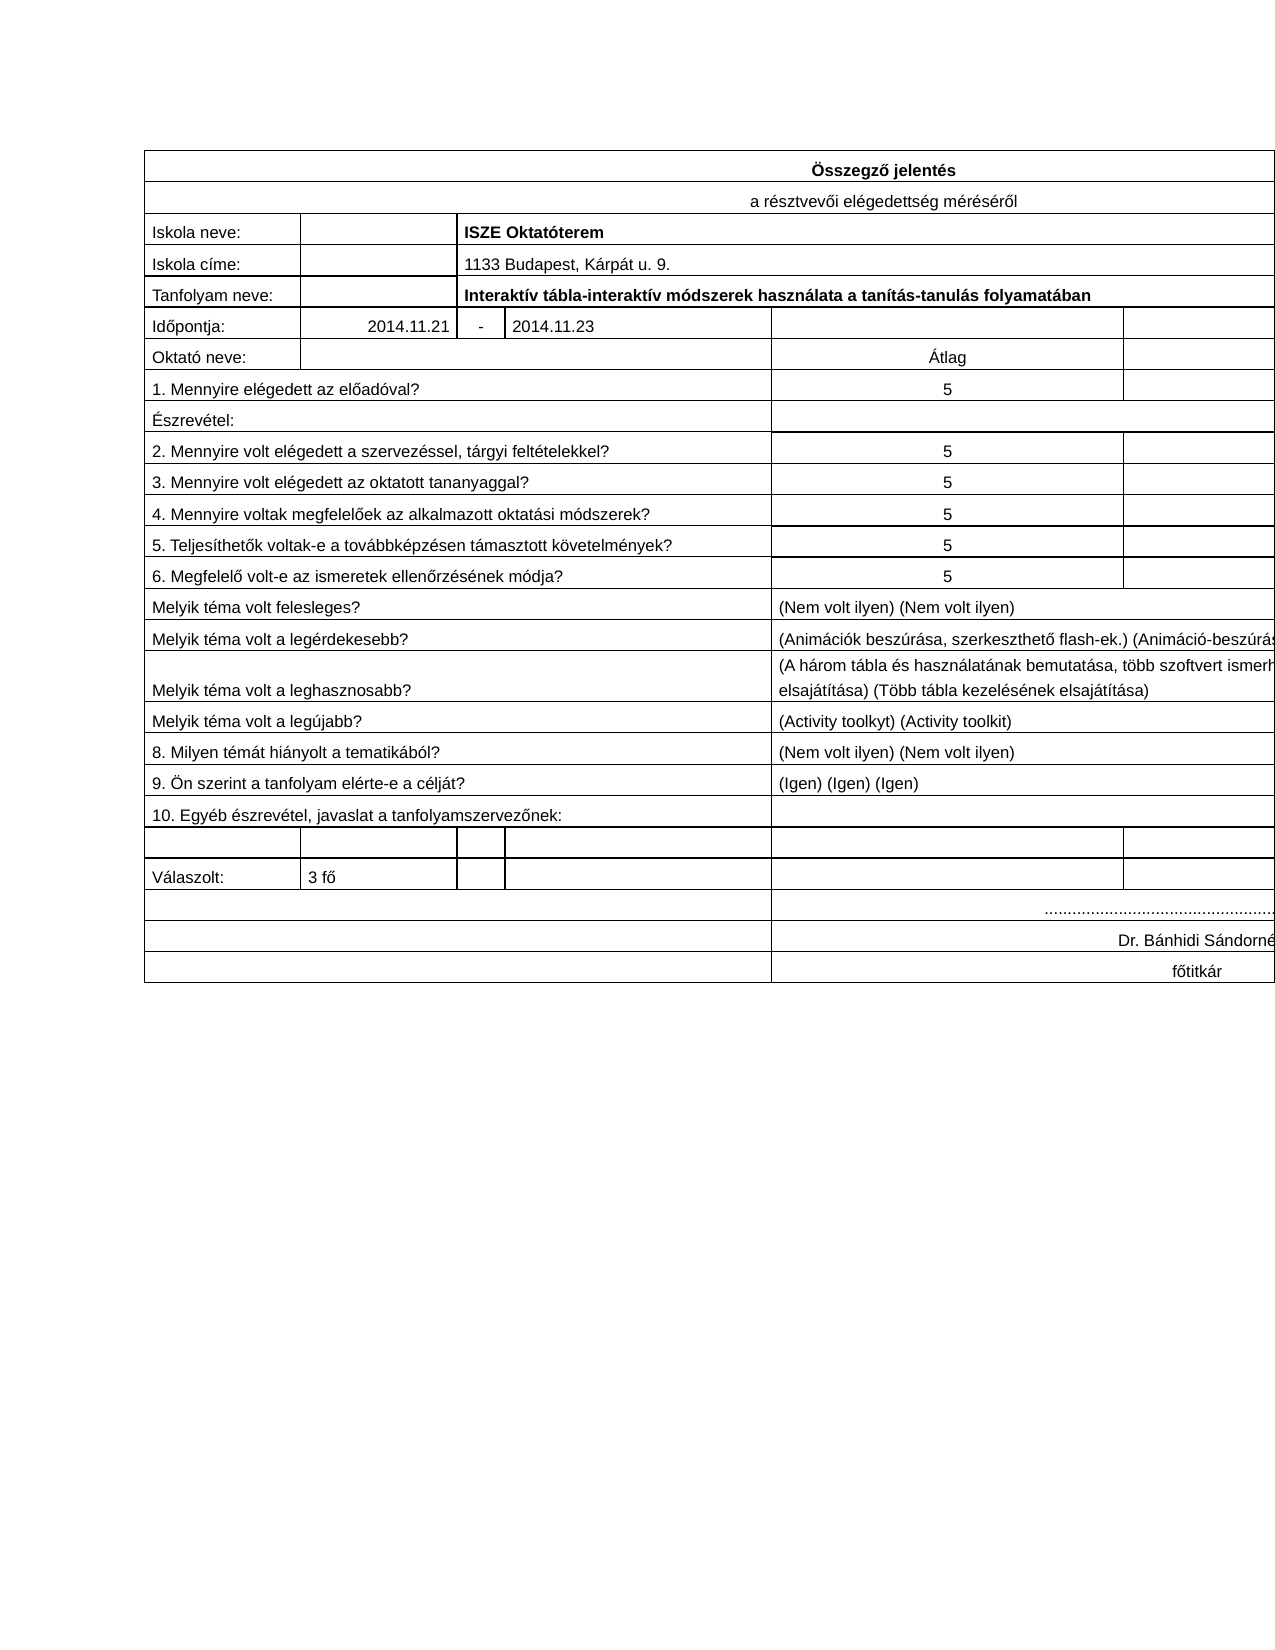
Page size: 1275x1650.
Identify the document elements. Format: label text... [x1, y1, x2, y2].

table_cell [1124, 859, 1274, 888]
table_cell 4. Mennyire voltak megfelelőek az alkalmazott oktatási módszerek? [145, 495, 771, 525]
table_cell 100% [1124, 558, 1274, 587]
table_cell 9. Ön szerint a tanfolyam elérte-e a célját? [145, 765, 771, 795]
table_cell [145, 828, 300, 857]
table_cell (Nem volt ilyen) (Nem volt ilyen) [772, 589, 1274, 619]
table_cell Átlag [772, 339, 1123, 369]
table_cell Tanfolyam neve: [145, 277, 300, 306]
table_cell Dr. Bánhidi Sándorné [772, 921, 1274, 951]
table_cell 2014.11.21 [301, 308, 456, 337]
table_cell 5 [772, 495, 1123, 525]
table_cell [301, 214, 456, 244]
table_cell (Nem volt ilyen) (Nem volt ilyen) [772, 733, 1274, 763]
table_cell [772, 828, 1123, 857]
table_cell 10. Egyéb észrevétel, javaslat a tanfolyamszervezőnek: [145, 796, 771, 826]
table_cell 5 [772, 370, 1123, 400]
table_cell Melyik téma volt a legérdekesebb? [145, 620, 771, 650]
table_cell [145, 952, 771, 982]
table_cell 2. Mennyire volt elégedett a szervezéssel, tárgyi feltételekkel? [145, 432, 771, 462]
table_header Összegző jelentés [145, 151, 1274, 181]
table_cell [1124, 308, 1274, 337]
table_cell Iskola neve: [145, 214, 300, 244]
table_cell 3 fő [301, 859, 456, 888]
table_cell 100% [1124, 464, 1274, 494]
table_cell [301, 339, 771, 369]
table_cell (Animációk beszúrása, szerkeszthető flash-ek.) (Animáció-beszúrás) (Animáció-beszúrás) [772, 620, 1274, 650]
table_cell 5 [772, 464, 1123, 494]
table_cell [772, 308, 1123, 337]
table_cell 100% [1124, 433, 1274, 462]
table_cell .................................................................. [772, 890, 1274, 920]
table_cell Melyik téma volt a legújabb? [145, 702, 771, 732]
table_cell 5 [772, 558, 1123, 587]
table_cell [145, 890, 771, 920]
table_cell (Igen) (Igen) (Igen) [772, 765, 1274, 795]
table_cell [1124, 828, 1274, 857]
table_cell (Activity toolkyt) (Activity toolkit) [772, 702, 1274, 732]
table_cell Észrevétel: [145, 401, 771, 431]
table_cell Interaktív tábla-interaktív módszerek használata a tanítás-tanulás folyamatában [458, 276, 1274, 306]
table_cell Melyik téma volt a leghasznosabb? [145, 651, 771, 701]
table_cell [301, 245, 456, 275]
table_cell főtitkár [772, 952, 1274, 982]
table_cell (A három tábla és használatának bemutatása, több szoftvert ismerhettünk meg.) (Több tábla kezelésének elsajátítása) (Több tábla kezelésének elsajátítása) [772, 651, 1274, 701]
table_cell 5 [772, 433, 1123, 462]
table_cell [458, 859, 504, 888]
table_cell 8. Milyen témát hiányolt a tematikából? [145, 733, 771, 763]
table_cell 6. Megfelelő volt-e az ismeretek ellenőrzésének módja? [145, 557, 771, 587]
table_cell [458, 828, 504, 857]
table_cell [772, 796, 1274, 826]
table_cell 100% [1124, 370, 1274, 400]
table_cell 100% [1124, 527, 1274, 556]
table_cell Időpontja: [145, 308, 300, 337]
table_cell ISZE Oktatóterem [458, 214, 1274, 244]
table_cell Válaszolt: [145, 859, 300, 888]
table_cell Iskola címe: [145, 245, 300, 275]
table_cell 1133 Budapest, Kárpát u. 9. [458, 245, 1274, 275]
table_cell 5 [772, 527, 1123, 556]
table_cell - [458, 308, 504, 337]
table_cell 2014.11.23 [506, 308, 771, 337]
table_cell [506, 859, 771, 888]
table_cell [772, 859, 1123, 888]
table_cell 3. Mennyire volt elégedett az oktatott tananyaggal? [145, 464, 771, 494]
table_cell 1. Mennyire elégedett az előadóval? [145, 370, 771, 400]
table_cell [145, 921, 771, 951]
table_cell [506, 828, 771, 857]
table_cell 5. Teljesíthetők voltak-e a továbbképzésen támasztott követelmények? [145, 526, 771, 556]
table_cell Melyik téma volt felesleges? [145, 589, 771, 619]
table_cell [301, 277, 456, 306]
table_cell % [1124, 339, 1274, 369]
table_cell a résztvevői elégedettség méréséről [145, 182, 1274, 212]
table_cell [301, 828, 456, 857]
table_cell [772, 401, 1274, 431]
table_cell Oktató neve: [145, 339, 300, 369]
table_cell 100% [1124, 495, 1274, 525]
